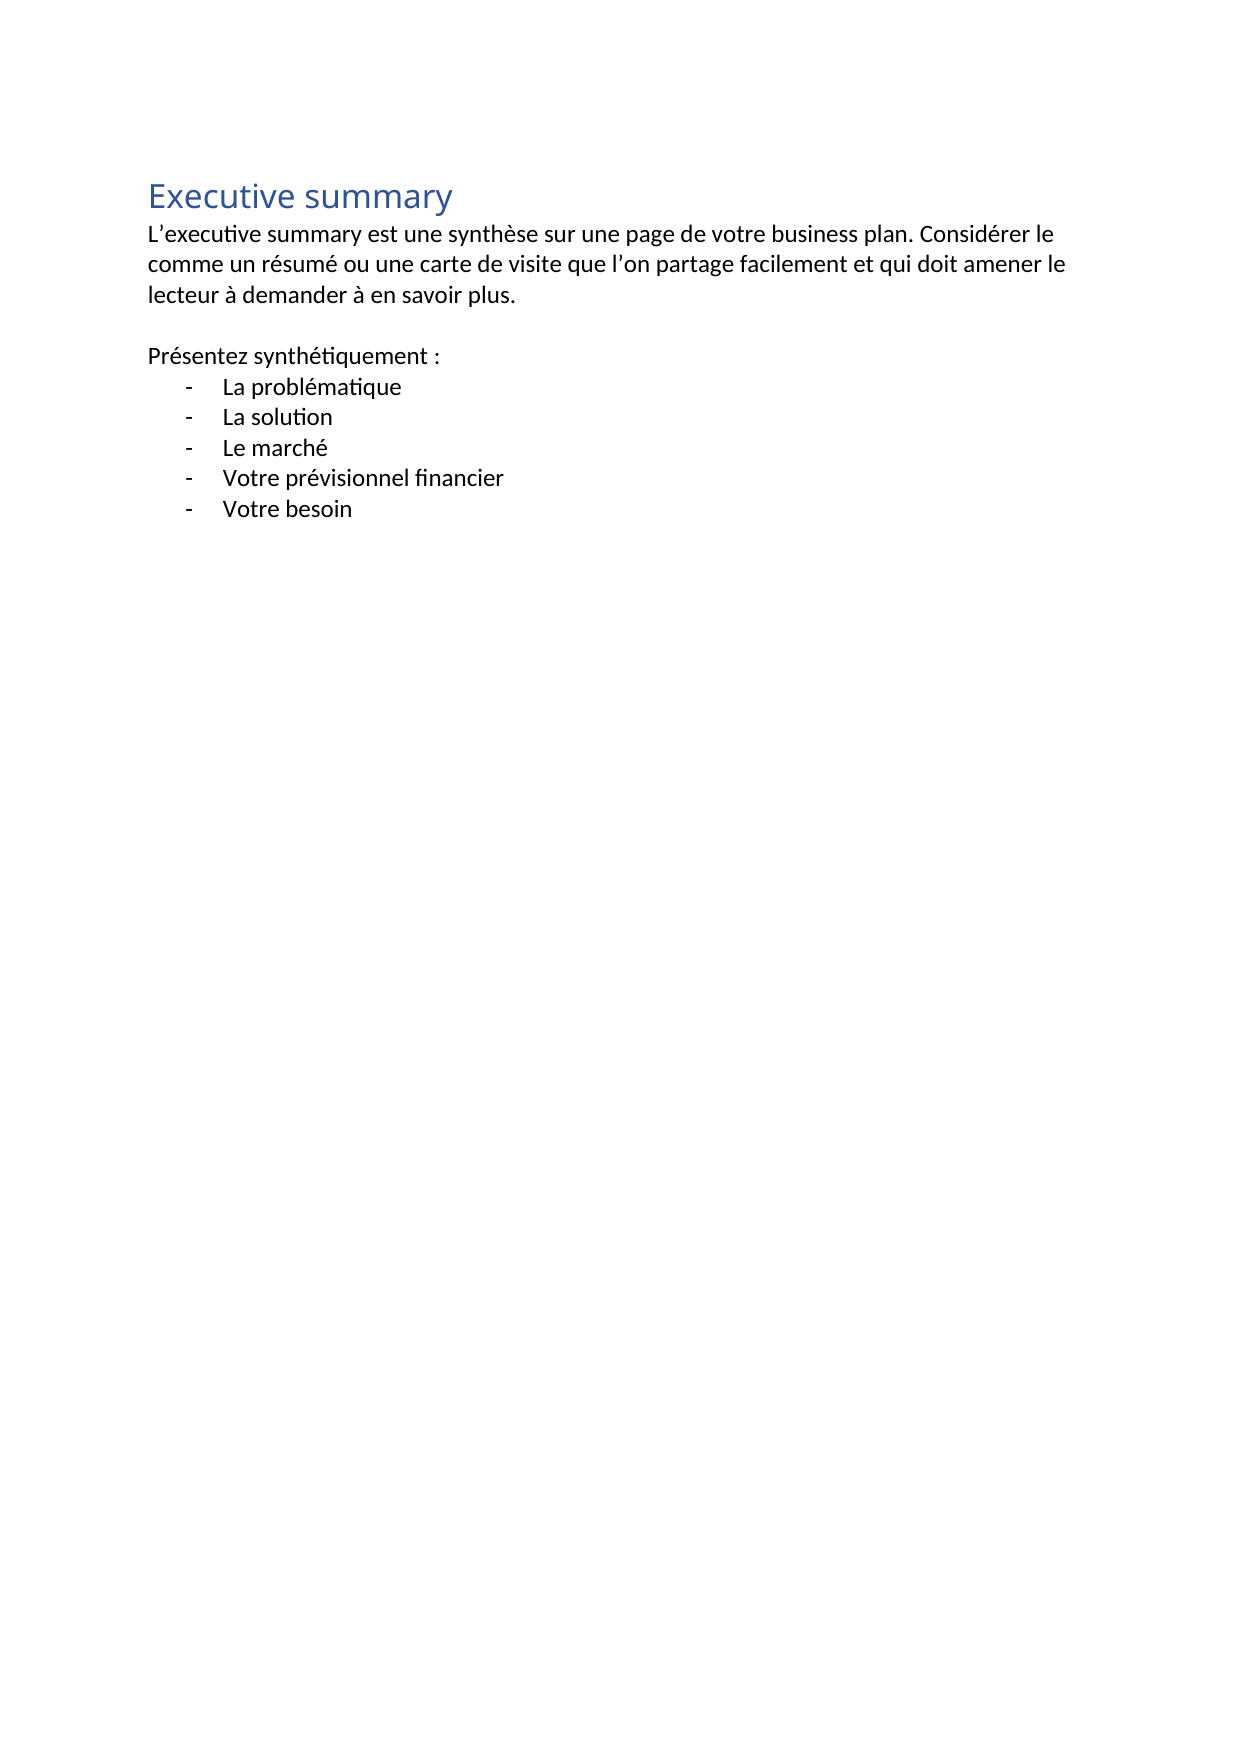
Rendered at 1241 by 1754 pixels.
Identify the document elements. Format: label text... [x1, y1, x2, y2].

subtitle Executive summary [148, 173, 1093, 218]
list Le marché [185, 432, 1093, 462]
list La solution [185, 401, 1093, 432]
list Votre prévisionnel financier [185, 462, 1093, 493]
text L’executive summary est une synthèse sur une page de votre business plan. Considérer le comme un résumé ou une carte de visite que l’on partage facilement et qui doit amener le lecteur à demander à en savoir plus. [148, 218, 1093, 309]
text Présentez synthétiquement : [148, 340, 1093, 371]
list La problématique [185, 371, 1093, 401]
list Votre besoin [185, 493, 1093, 523]
